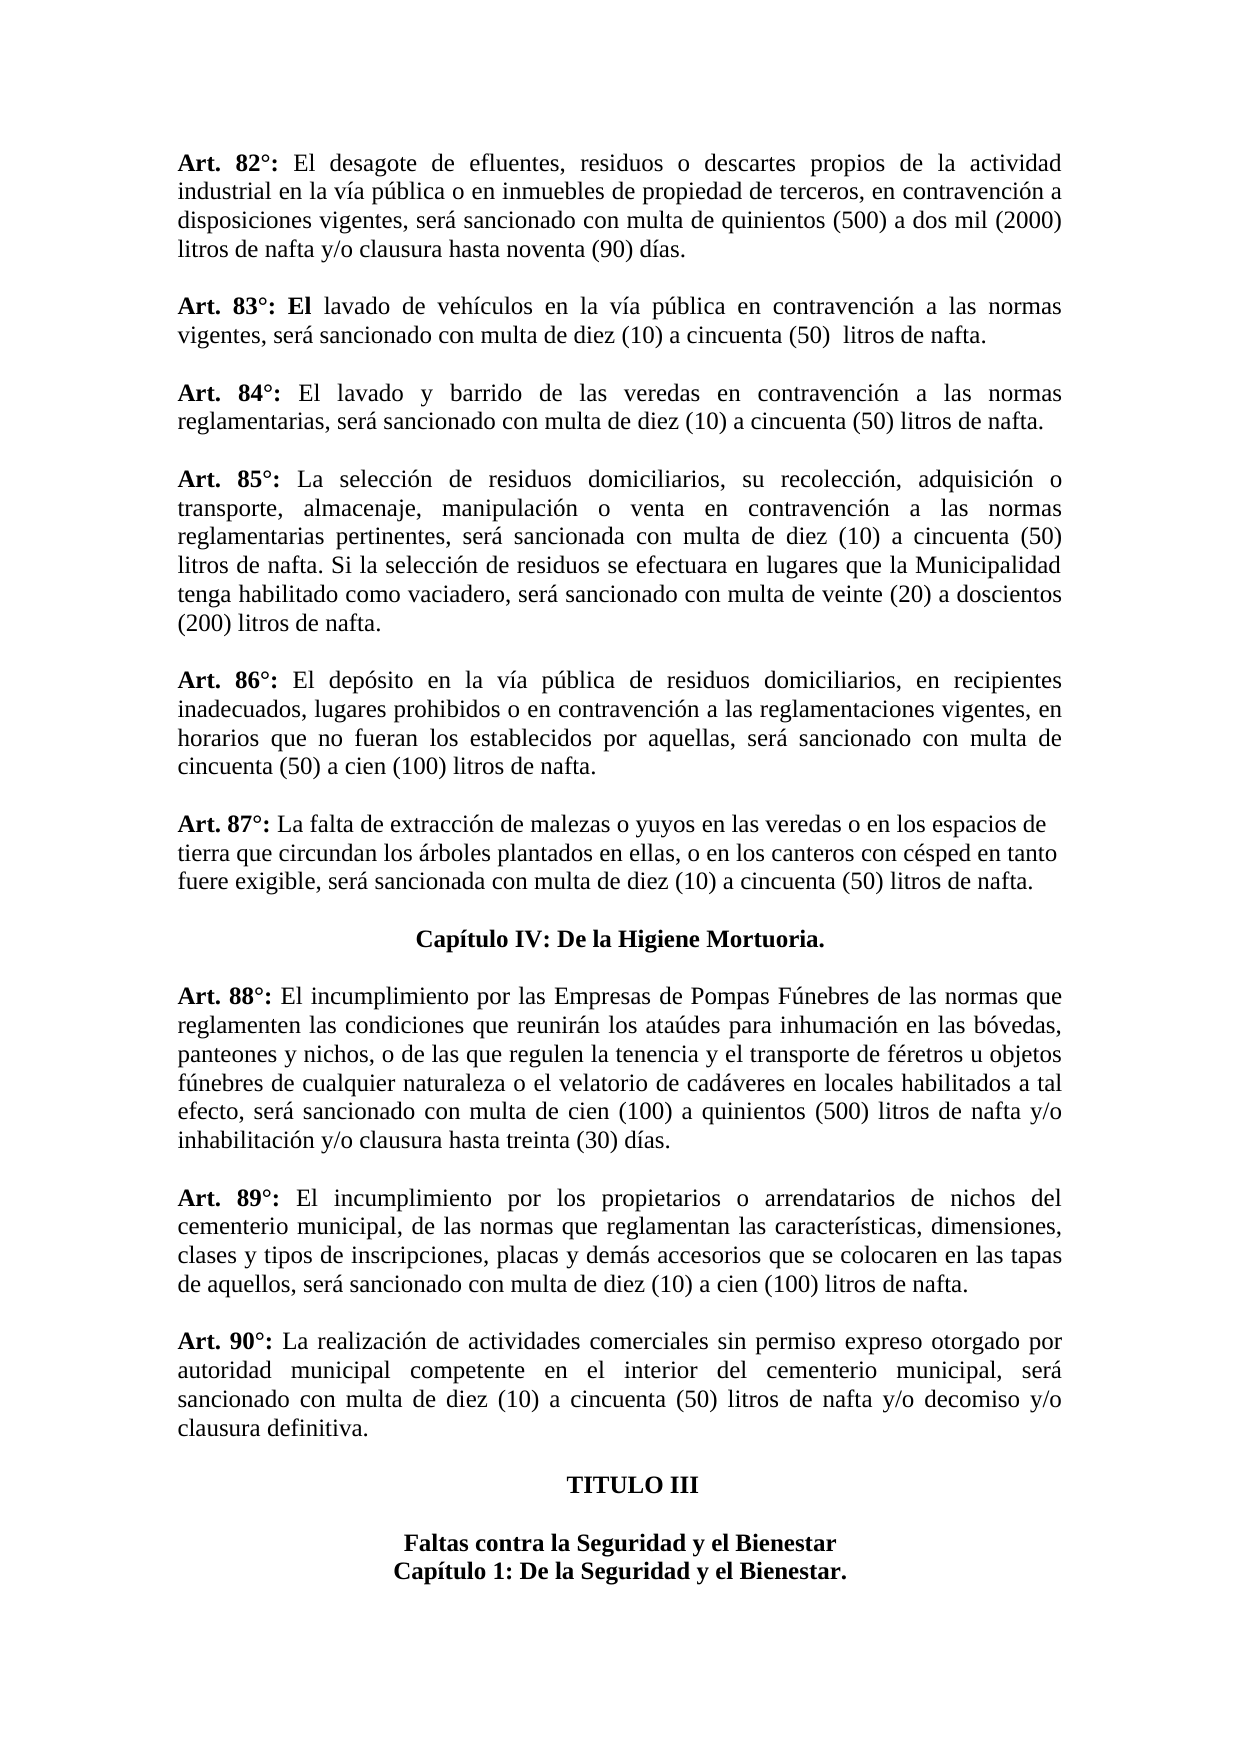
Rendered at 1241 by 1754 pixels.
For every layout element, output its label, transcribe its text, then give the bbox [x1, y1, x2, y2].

text Art. 87°: La falta de extracción de malezas o yuyos en las veredas o en los espacios de tierra que circundan los árboles plantados en ellas, o en los canteros con césped en tanto fuere exigible, será sancionada con multa de diez (10) a cincuenta (50) litros de nafta. [177, 809, 1063, 895]
text Art. 84°: El lavado y barrido de las veredas en contravención a las normas reglamentarias, será sancionado con multa de diez (10) a cincuenta (50) litros de nafta. [177, 378, 1063, 435]
text Art. 82°: El desagote de efluentes, residuos o descartes propios de la actividad industrial en la vía pública o en inmuebles de propiedad de terceros, en contravención a disposiciones vigentes, será sancionado con multa de quinientos (500) a dos mil (2000) litros de nafta y/o clausura hasta noventa (90) días. [177, 148, 1063, 263]
text Art. 83°: El lavado de vehículos en la vía pública en contravención a las normas vigentes, será sancionado con multa de diez (10) a cincuenta (50) litros de nafta. [177, 291, 1063, 349]
text Art. 85°: La selección de residuos domiciliarios, su recolección, adquisición o transporte, almacenaje, manipulación o venta en contravención a las normas reglamentarias pertinentes, será sancionada con multa de diez (10) a cincuenta (50) litros de nafta. Si la selección de residuos se efectuara en lugares que la Municipalidad tenga habilitado como vaciadero, será sancionado con multa de veinte (20) a doscientos (200) litros de nafta. [177, 464, 1063, 636]
text Capítulo IV: De la Higiene Mortuoria. [177, 924, 1063, 953]
text Faltas contra la Seguridad y el Bienestar [177, 1528, 1063, 1556]
text Capítulo 1: De la Seguridad y el Bienestar. [177, 1556, 1063, 1585]
text Art. 89°: El incumplimiento por los propietarios o arrendatarios de nichos del cementerio municipal, de las normas que reglamentan las características, dimensiones, clases y tipos de inscripciones, placas y demás accesorios que se colocaren en las tapas de aquellos, será sancionado con multa de diez (10) a cien (100) litros de nafta. [177, 1183, 1063, 1298]
text TITULO III [202, 1470, 1063, 1499]
text Art. 88°: El incumplimiento por las Empresas de Pompas Fúnebres de las normas que reglamenten las condiciones que reunirán los ataúdes para inhumación en las bóvedas, panteones y nichos, o de las que regulen la tenencia y el transporte de féretros u objetos fúnebres de cualquier naturaleza o el velatorio de cadáveres en locales habilitados a tal efecto, será sancionado con multa de cien (100) a quinientos (500) litros de nafta y/o inhabilitación y/o clausura hasta treinta (30) días. [177, 981, 1063, 1154]
text Art. 90°: La realización de actividades comerciales sin permiso expreso otorgado por autoridad municipal competente en el interior del cementerio municipal, será sancionado con multa de diez (10) a cincuenta (50) litros de nafta y/o decomiso y/o clausura definitiva. [177, 1326, 1063, 1441]
text Art. 86°: El depósito en la vía pública de residuos domiciliarios, en recipientes inadecuados, lugares prohibidos o en contravención a las reglamentaciones vigentes, en horarios que no fueran los establecidos por aquellas, será sancionado con multa de cincuenta (50) a cien (100) litros de nafta. [177, 665, 1063, 780]
